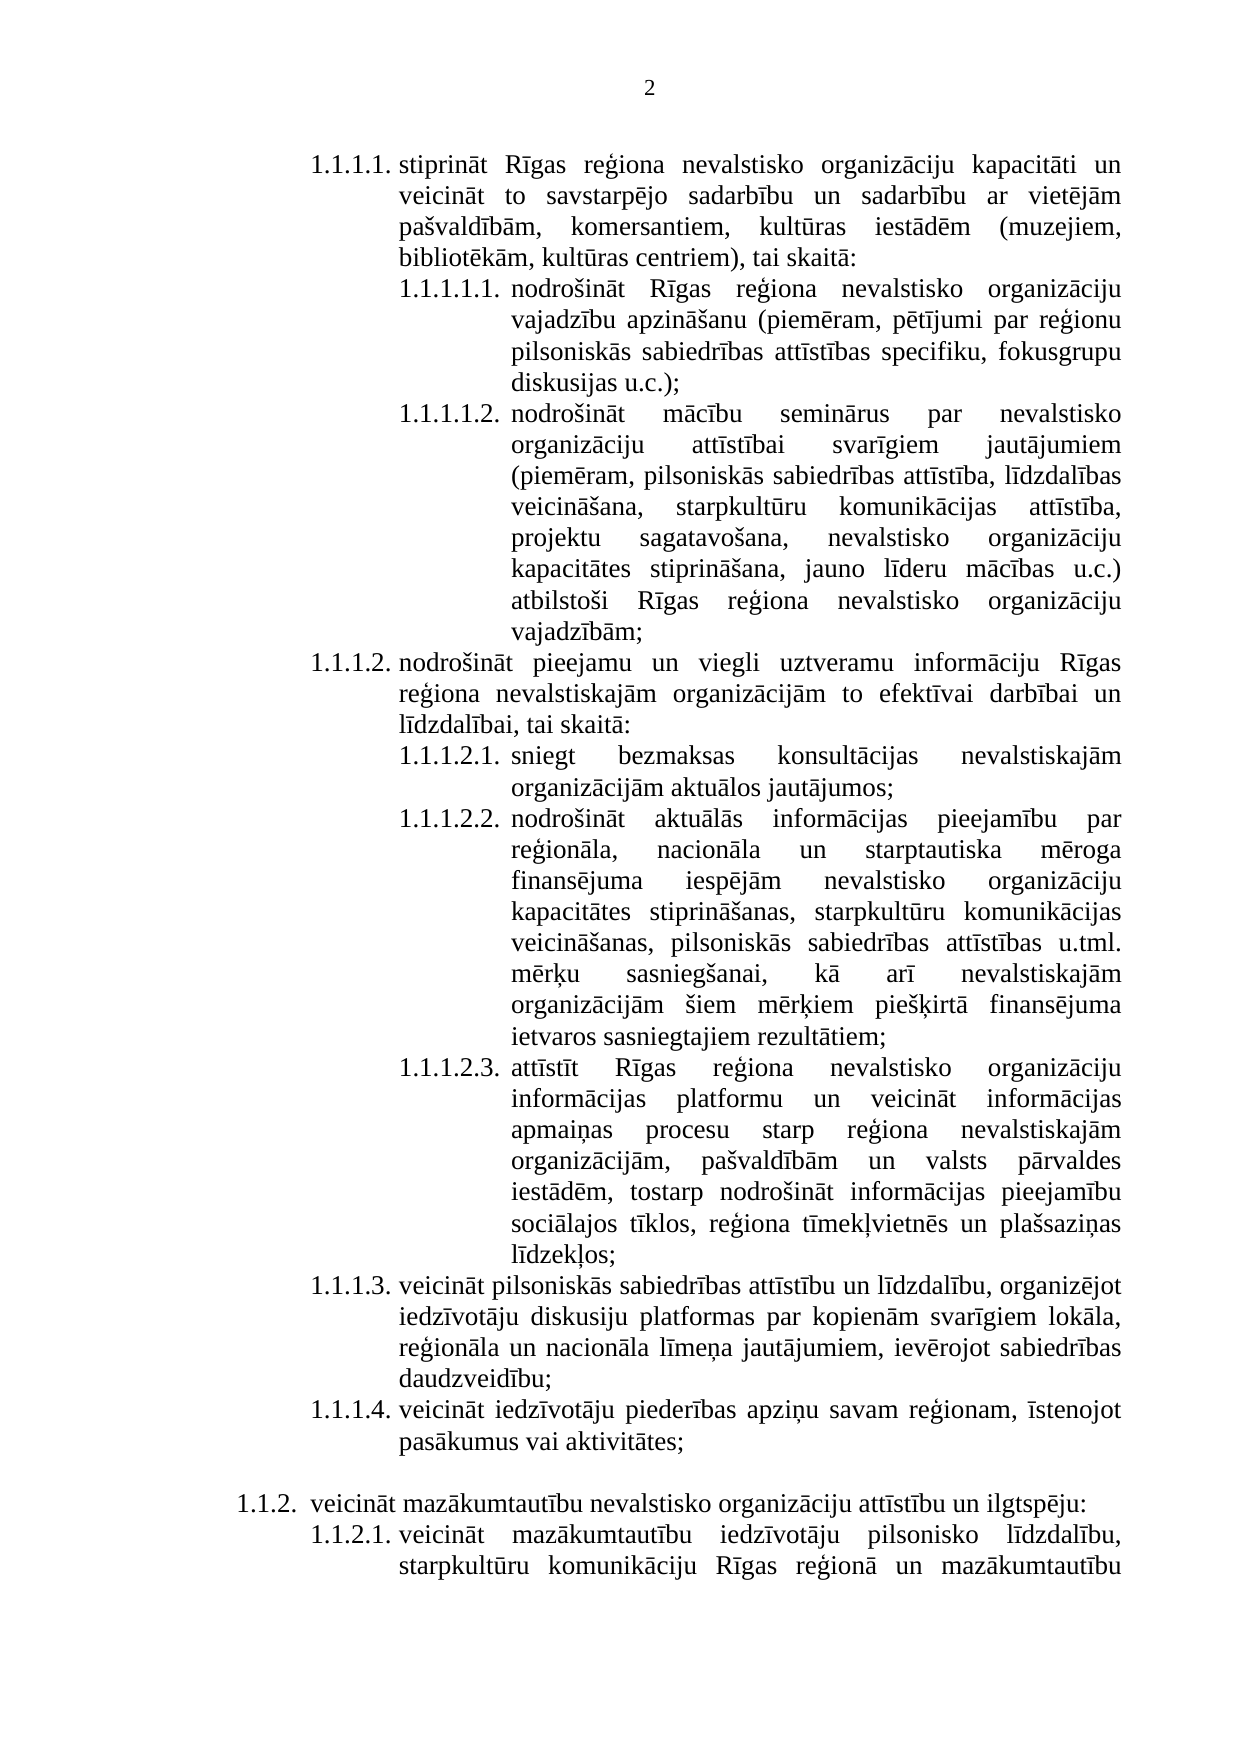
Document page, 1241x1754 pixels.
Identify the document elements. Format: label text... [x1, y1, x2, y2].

list stiprināt Rīgas reģiona nevalstisko organizāciju kapacitāti un veicināt to savstarpējo sadarbību un sadarbību ar vietējām pašvaldībām, komersantiem, kultūras iestādēm (muzejiem, bibliotēkām, kultūras centriem), tai skaitā: [310, 148, 1122, 272]
list sniegt bezmaksas konsultācijas nevalstiskajām organizācijām aktuālos jautājumos; [399, 739, 1122, 802]
list veicināt iedzīvotāju piederības apziņu savam reģionam, īstenojot pasākumus vai aktivitātes; [310, 1393, 1122, 1456]
list veicināt mazākumtautību nevalstisko organizāciju attīstību un ilgtspēju: [236, 1487, 1122, 1518]
list veicināt pilsoniskās sabiedrības attīstību un līdzdalību, organizējot iedzīvotāju diskusiju platformas par kopienām svarīgiem lokāla, reģionāla un nacionāla līmeņa jautājumiem, ievērojot sabiedrības daudzveidību; [310, 1269, 1122, 1393]
list attīstīt Rīgas reģiona nevalstisko organizāciju informācijas platformu un veicināt informācijas apmaiņas procesu starp reģiona nevalstiskajām organizācijām, pašvaldībām un valsts pārvaldes iestādēm, tostarp nodrošināt informācijas pieejamību sociālajos tīklos, reģiona tīmekļvietnēs un plašsaziņas līdzekļos; [399, 1051, 1122, 1269]
list nodrošināt mācību seminārus par nevalstisko organizāciju attīstībai svarīgiem jautājumiem (piemēram, pilsoniskās sabiedrības attīstība, līdzdalības veicināšana, starpkultūru komunikācijas attīstība, projektu sagatavošana, nevalstisko organizāciju kapacitātes stiprināšana, jauno līderu mācības u.c.) atbilstoši Rīgas reģiona nevalstisko organizāciju vajadzībām; [399, 397, 1122, 646]
list nodrošināt Rīgas reģiona nevalstisko organizāciju vajadzību apzināšanu (piemēram, pētījumi par reģionu pilsoniskās sabiedrības attīstības specifiku, fokusgrupu diskusijas u.c.); [399, 272, 1122, 397]
list nodrošināt pieejamu un viegli uztveramu informāciju Rīgas reģiona nevalstiskajām organizācijām to efektīvai darbībai un līdzdalībai, tai skaitā: [310, 646, 1122, 739]
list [310, 1518, 1122, 1580]
list nodrošināt aktuālās informācijas pieejamību par reģionāla, nacionāla un starptautiska mēroga finansējuma iespējām nevalstisko organizāciju kapacitātes stiprināšanas, starpkultūru komunikācijas veicināšanas, pilsoniskās sabiedrības attīstības u.tml. mērķu sasniegšanai, kā arī nevalstiskajām organizācijām šiem mērķiem piešķirtā finansējuma ietvaros sasniegtajiem rezultātiem; [399, 802, 1122, 1051]
